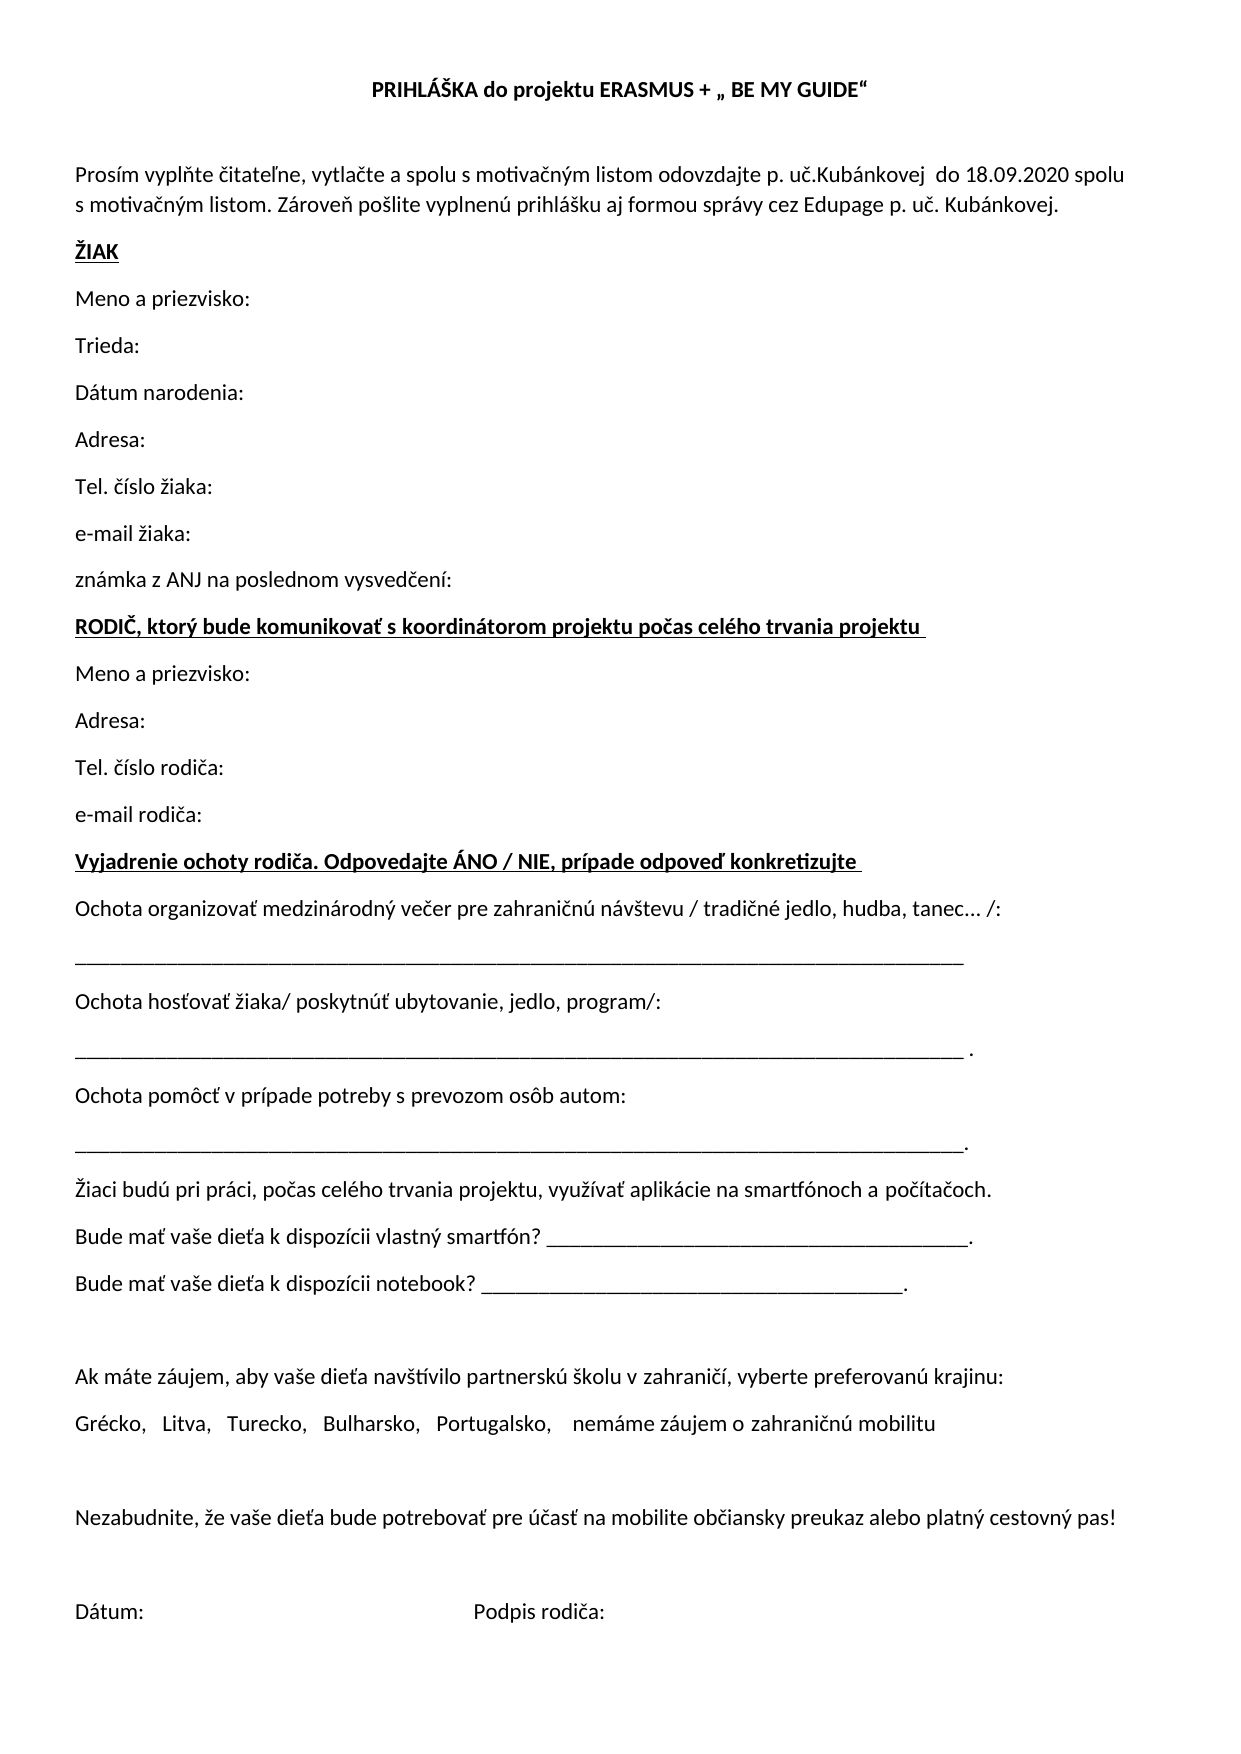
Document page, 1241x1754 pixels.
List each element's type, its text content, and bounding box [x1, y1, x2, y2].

text Vyjadrenie ochoty rodiča. Odpovedajte ÁNO / NIE, prípade odpoveď konkretizujte [75, 847, 1165, 875]
text Adresa: [75, 425, 1165, 453]
text Meno a priezvisko: [75, 659, 1165, 687]
text Bude mať vaše dieťa k dispozícii vlastný smartfón? _____________________________________. [75, 1222, 1165, 1250]
text RODIČ, ktorý bude komunikovať s koordinátorom projektu počas celého trvania projektu [75, 612, 1165, 641]
text Tel. číslo žiaka: [75, 472, 1165, 500]
text známka z ANJ na poslednom vysvedčení: [75, 566, 1165, 594]
text Ochota pomôcť v prípade potreby s prevozom osôb autom: [75, 1081, 1165, 1109]
text Dátum: Podpis rodiča: [75, 1597, 1165, 1625]
text Nezabudnite, že vaše dieťa bude potrebovať pre účasť na mobilite občiansky preukaz alebo platný cestovný pas! [75, 1503, 1165, 1531]
text Žiaci budú pri práci, počas celého trvania projektu, využívať aplikácie na smartfónoch a počítačoch. [75, 1175, 1165, 1203]
text Meno a priezvisko: [75, 284, 1165, 312]
text Adresa: [75, 706, 1165, 734]
text ŽIAK [75, 237, 1165, 266]
text Bude mať vaše dieťa k dispozícii notebook? _____________________________________. [75, 1269, 1165, 1297]
text Tel. číslo rodiča: [75, 753, 1165, 781]
text Trieda: [75, 331, 1165, 359]
text PRIHLÁŠKA do projektu ERASMUS + „ BE MY GUIDE“ [75, 75, 1165, 103]
text ______________________________________________________________________________ [75, 941, 1165, 969]
text Grécko, Litva, Turecko, Bulharsko, Portugalsko, nemáme záujem o zahraničnú mobilitu [75, 1409, 1165, 1437]
text Ochota hosťovať žiaka/ poskytnúť ubytovanie, jedlo, program/: [75, 987, 1165, 1016]
text Ak máte záujem, aby vaše dieťa navštívilo partnerskú školu v zahraničí, vyberte preferovanú krajinu: [75, 1362, 1165, 1391]
text e-mail žiaka: [75, 519, 1165, 547]
text ______________________________________________________________________________ . [75, 1034, 1165, 1062]
text Ochota organizovať medzinárodný večer pre zahraničnú návštevu / tradičné jedlo, hudba, tanec... /: [75, 894, 1165, 922]
text Dátum narodenia: [75, 378, 1165, 406]
text Prosím vyplňte čitateľne, vytlačte a spolu s motivačným listom odovzdajte p. uč.Kubánkovej do 18.09.2020 spolu s motivačným listom. Zároveň pošlite vyplnenú prihlášku aj formou správy cez Edupage p. uč. Kubánkovej. [75, 160, 1165, 219]
text ______________________________________________________________________________. [75, 1128, 1165, 1156]
text e-mail rodiča: [75, 800, 1165, 828]
